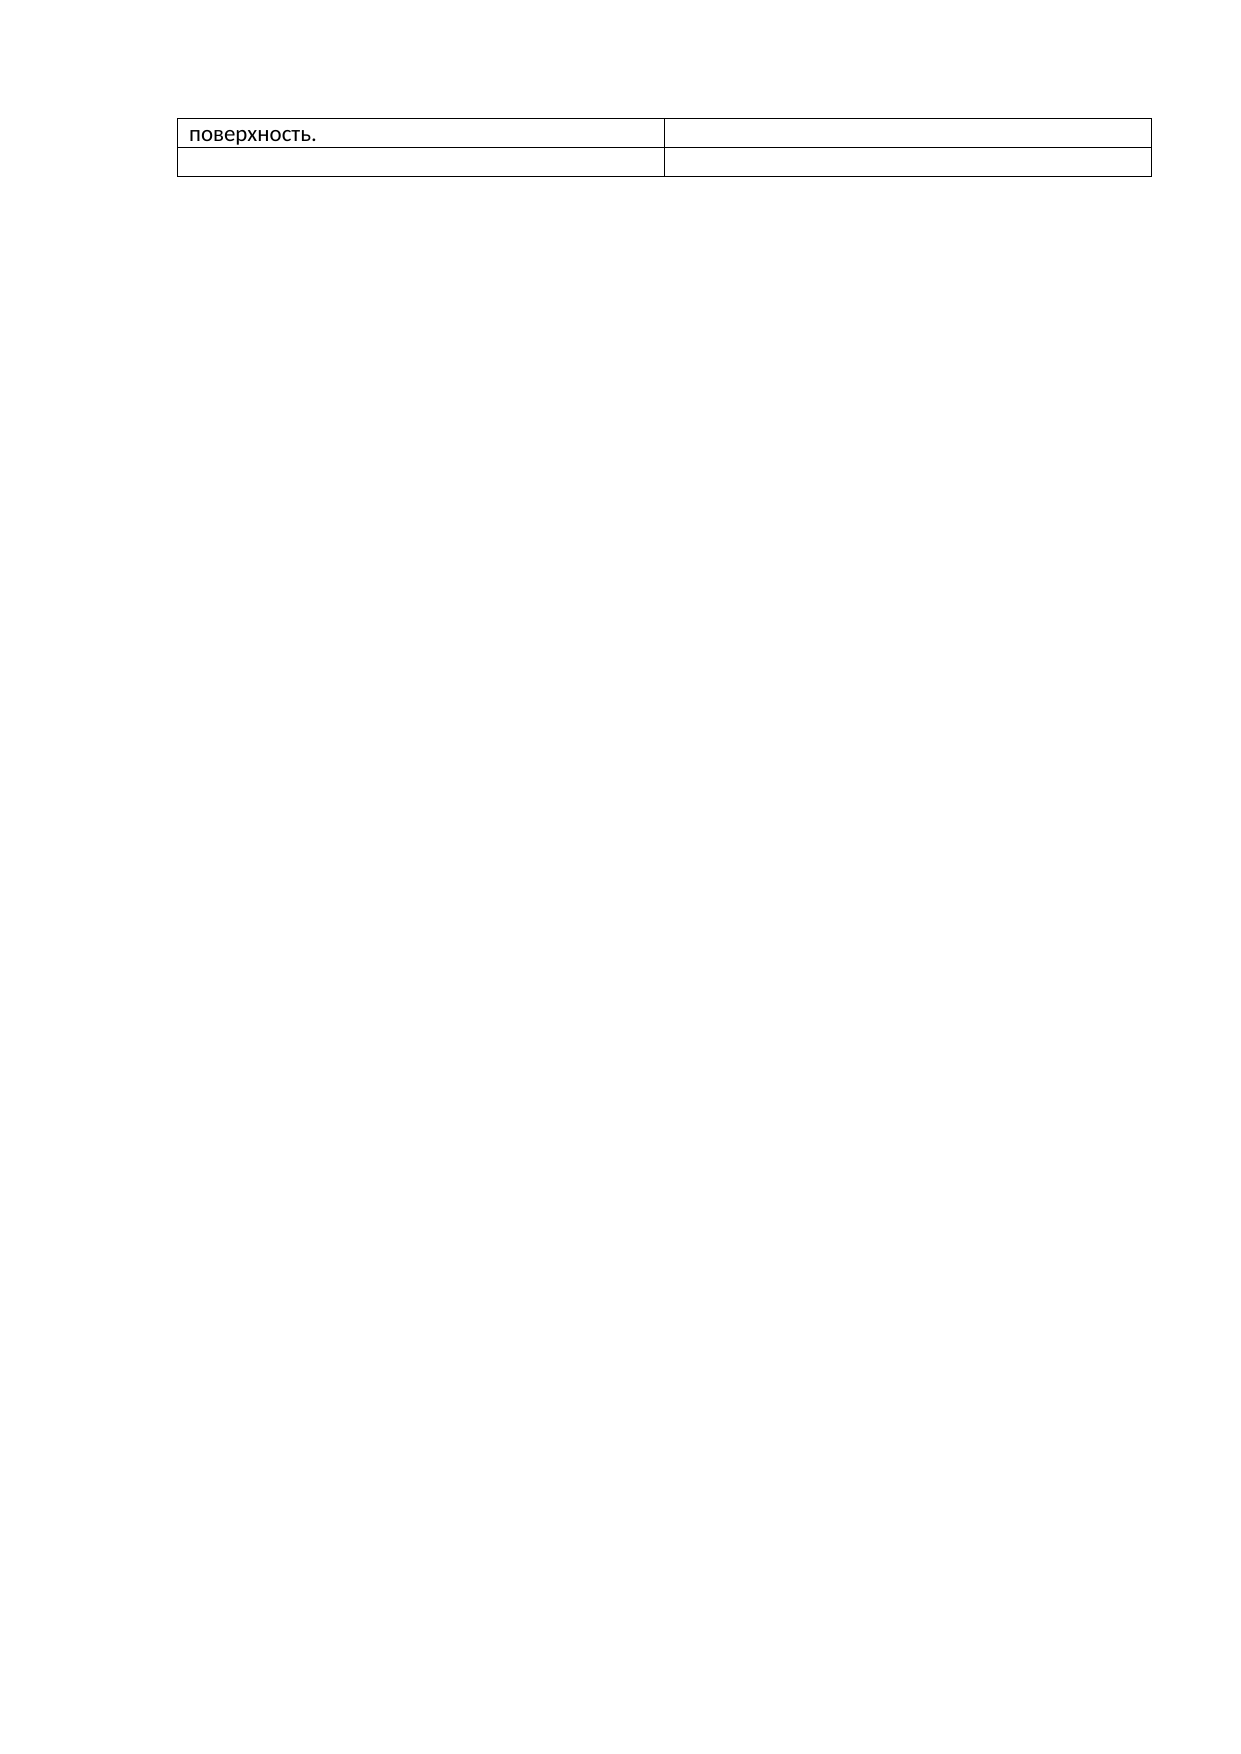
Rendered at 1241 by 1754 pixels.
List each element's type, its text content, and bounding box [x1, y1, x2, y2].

table_cell [178, 148, 664, 176]
table_cell [665, 148, 1151, 176]
table_cell 30 [665, 119, 1151, 147]
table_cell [178, 119, 664, 147]
